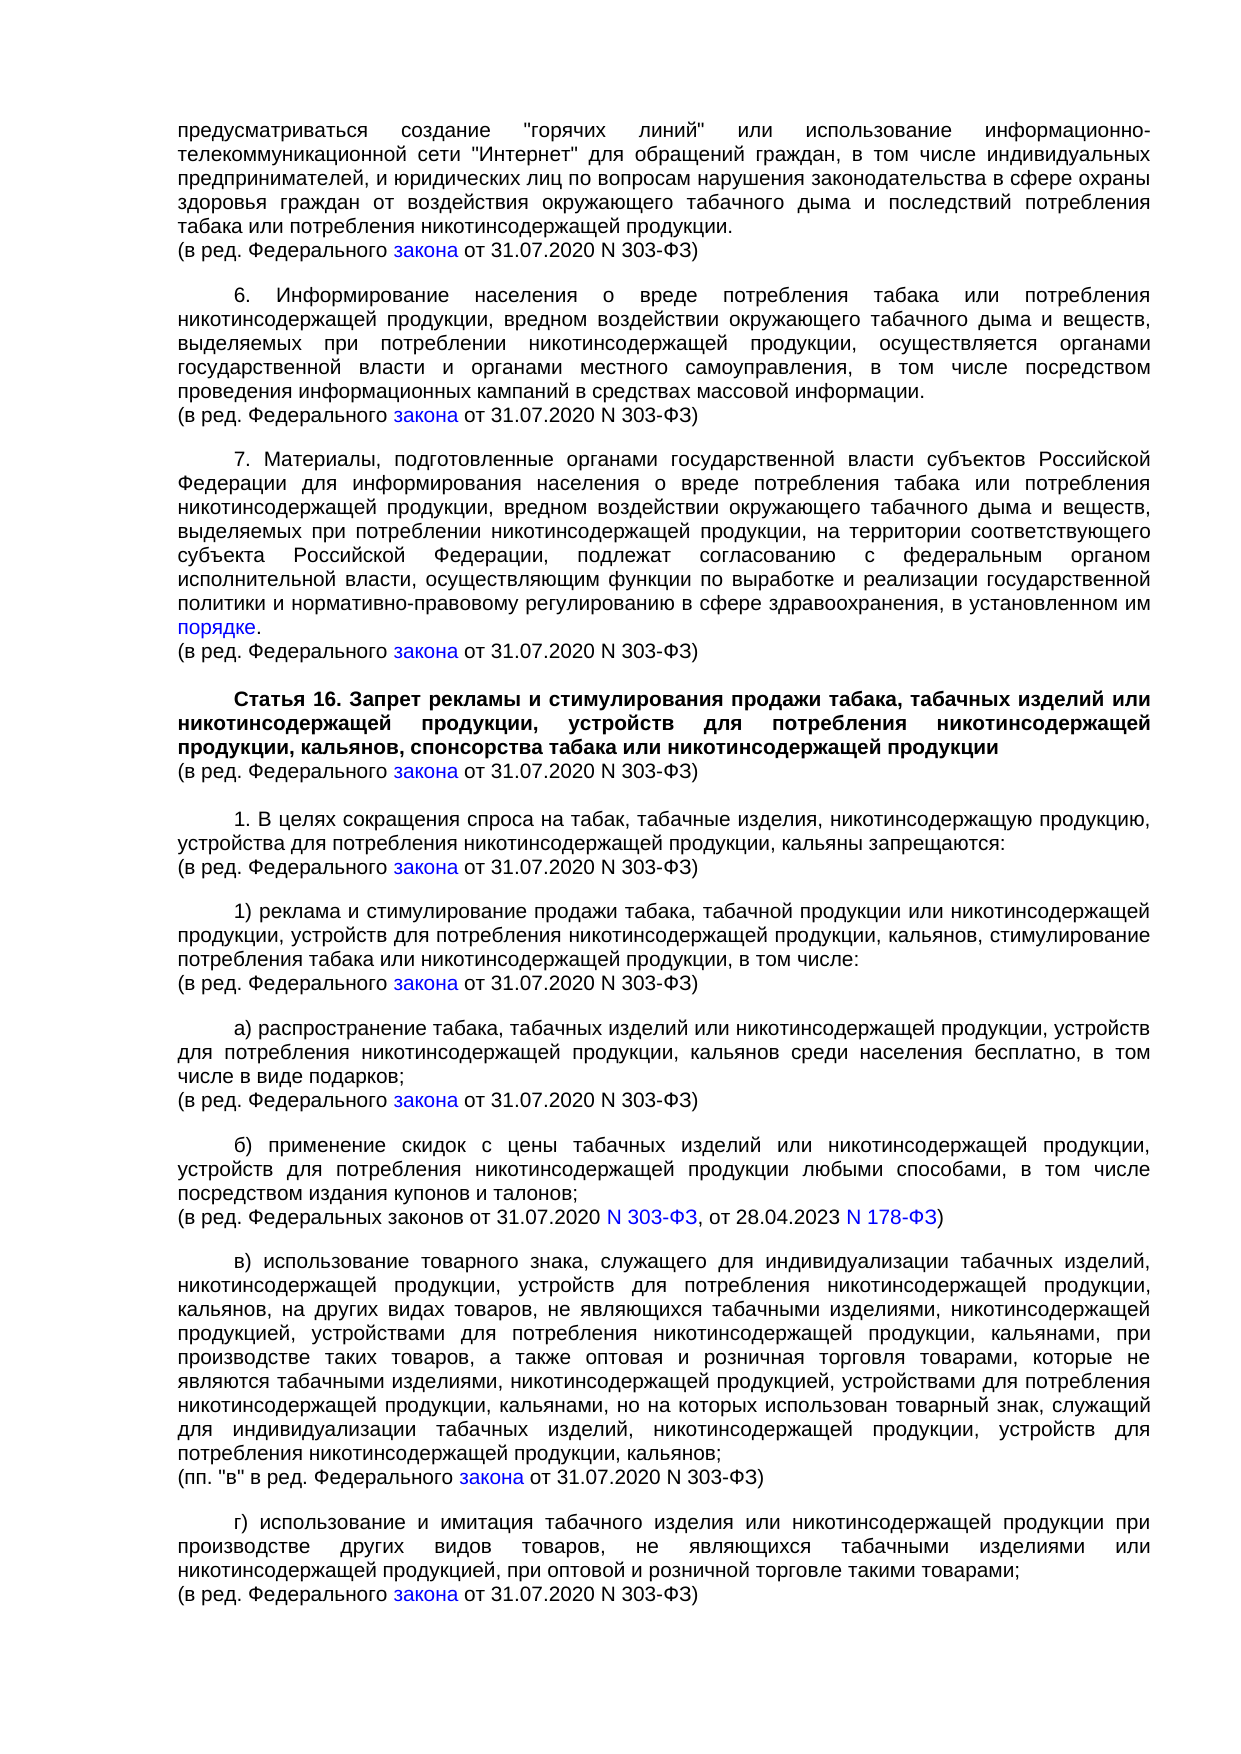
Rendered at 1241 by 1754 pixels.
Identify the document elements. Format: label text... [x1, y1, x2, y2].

text 1) реклама и стимулирование продажи табака, табачной продукции или никотинсодержащей продукции, устройств для потребления никотинсодержащей продукции, кальянов, стимулирование потребления табака или никотинсодержащей продукции, в том числе: [177, 899, 1152, 971]
text (в ред. Федерального закона от 31.07.2020 N 303-ФЗ) [177, 971, 1152, 995]
text а) распространение табака, табачных изделий или никотинсодержащей продукции, устройств для потребления никотинсодержащей продукции, кальянов среди населения бесплатно, в том числе в виде подарков; [177, 1016, 1152, 1088]
title Статья 16. Запрет рекламы и стимулирования продажи табака, табачных изделий или никотинсодержащей продукции, устройств для потребления никотинсодержащей продукции, кальянов, спонсорства табака или никотинсодержащей продукции [177, 687, 1152, 759]
text 6. Информирование населения о вреде потребления табака или потребления никотинсодержащей продукции, вредном воздействии окружающего табачного дыма и веществ, выделяемых при потреблении никотинсодержащей продукции, осуществляется органами государственной власти и органами местного самоуправления, в том числе посредством проведения информационных кампаний в средствах массовой информации. [177, 283, 1152, 402]
text (пп. "в" в ред. Федерального закона от 31.07.2020 N 303-ФЗ) [177, 1465, 1152, 1489]
text (в ред. Федерального закона от 31.07.2020 N 303-ФЗ) [177, 1088, 1152, 1112]
text (в ред. Федерального закона от 31.07.2020 N 303-ФЗ) [177, 639, 1152, 663]
text 1. В целях сокращения спроса на табак, табачные изделия, никотинсодержащую продукцию, устройства для потребления никотинсодержащей продукции, кальяны запрещаются: [177, 807, 1152, 854]
text (в ред. Федеральных законов от 31.07.2020 N 303-ФЗ, от 28.04.2023 N 178-ФЗ) [177, 1204, 1152, 1228]
text (в ред. Федерального закона от 31.07.2020 N 303-ФЗ) [177, 759, 1152, 783]
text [177, 118, 1152, 238]
text 7. Материалы, подготовленные органами государственной власти субъектов Российской Федерации для информирования населения о вреде потребления табака или потребления никотинсодержащей продукции, вредном воздействии окружающего табачного дыма и веществ, выделяемых при потреблении никотинсодержащей продукции, на территории соответствующего субъекта Российской Федерации, подлежат согласованию с федеральным органом исполнительной власти, осуществляющим функции по выработке и реализации государственной политики и нормативно-правовому регулированию в сфере здравоохранения, в установленном им порядке. [177, 447, 1152, 639]
text (в ред. Федерального закона от 31.07.2020 N 303-ФЗ) [177, 402, 1152, 426]
text б) применение скидок с цены табачных изделий или никотинсодержащей продукции, устройств для потребления никотинсодержащей продукции любыми способами, в том числе посредством издания купонов и талонов; [177, 1133, 1152, 1204]
text г) использование и имитация табачного изделия или никотинсодержащей продукции при производстве других видов товаров, не являющихся табачными изделиями или никотинсодержащей продукцией, при оптовой и розничной торговле такими товарами; [177, 1510, 1152, 1582]
text (в ред. Федерального закона от 31.07.2020 N 303-ФЗ) [177, 238, 1152, 262]
text (в ред. Федерального закона от 31.07.2020 N 303-ФЗ) [177, 854, 1152, 878]
text (в ред. Федерального закона от 31.07.2020 N 303-ФЗ) [177, 1582, 1152, 1606]
text в) использование товарного знака, служащего для индивидуализации табачных изделий, никотинсодержащей продукции, устройств для потребления никотинсодержащей продукции, кальянов, на других видах товаров, не являющихся табачными изделиями, никотинсодержащей продукцией, устройствами для потребления никотинсодержащей продукции, кальянами, при производстве таких товаров, а также оптовая и розничная торговля товарами, которые не являются табачными изделиями, никотинсодержащей продукцией, устройствами для потребления никотинсодержащей продукции, кальянами, но на которых использован товарный знак, служащий для индивидуализации табачных изделий, никотинсодержащей продукции, устройств для потребления никотинсодержащей продукции, кальянов; [177, 1249, 1152, 1465]
